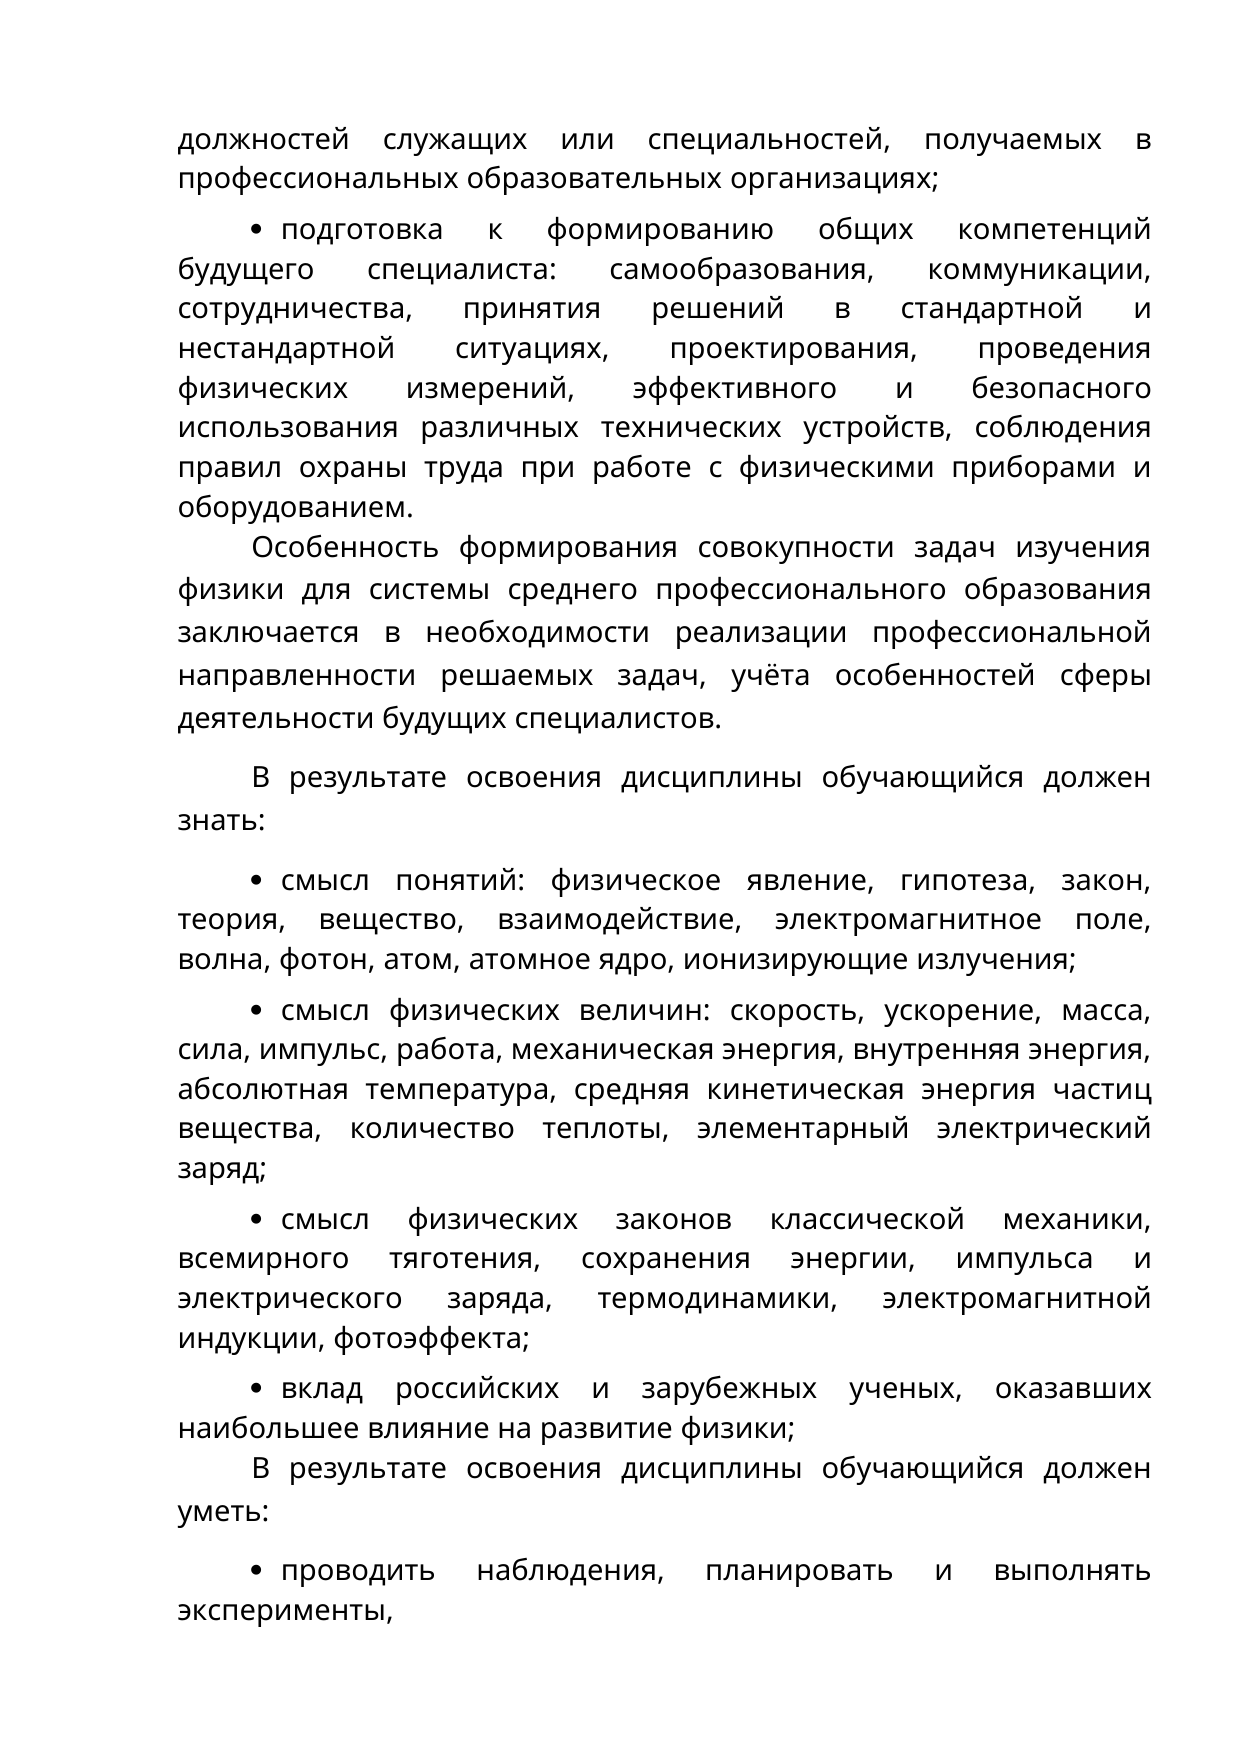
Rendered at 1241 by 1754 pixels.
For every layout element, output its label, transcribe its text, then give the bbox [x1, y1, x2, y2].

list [177, 118, 1152, 197]
list подготовка к формированию общих компетенций будущего специалиста: самообразования, коммуникации, сотрудничества, принятия решений в стандартной и нестандартной ситуациях, проектирования, проведения физических измерений, эффективного и безопасного использования различных технических устройств, соблюдения правил охраны труда при работе с физическими приборами и оборудованием. [177, 208, 1152, 526]
text Особенность формирования совокупности задач изучения физики для системы среднего профессионального образования заключается в необходимости реализации профессиональной направленности решаемых задач, учёта особенностей сферы деятельности будущих специалистов. [177, 526, 1152, 737]
list смысл физических законов классической механики, всемирного тяготения, сохранения энергии, импульса и электрического заряда, термодинамики, электромагнитной индукции, фотоэффекта; [177, 1198, 1152, 1357]
text В результате освоения дисциплины обучающийся должен знать: [177, 757, 1152, 839]
list проводить наблюдения, планировать и выполнять эксперименты, [177, 1549, 1152, 1629]
list смысл физических величин: скорость, ускорение, масса, сила, импульс, работа, механическая энергия, внутренняя энергия, абсолютная температура, средняя кинетическая энергия частиц вещества, количество теплоты, элементарный электрический заряд; [177, 989, 1152, 1187]
list смысл понятий: физическое явление, гипотеза, закон, теория, вещество, взаимодействие, электромагнитное поле, волна, фотон, атом, атомное ядро, ионизирующие излучения; [177, 859, 1152, 978]
list вклад российских и зарубежных ученых, оказавших наибольшее влияние на развитие физики; [177, 1368, 1152, 1447]
text В результате освоения дисциплины обучающийся должен уметь: [177, 1447, 1152, 1529]
